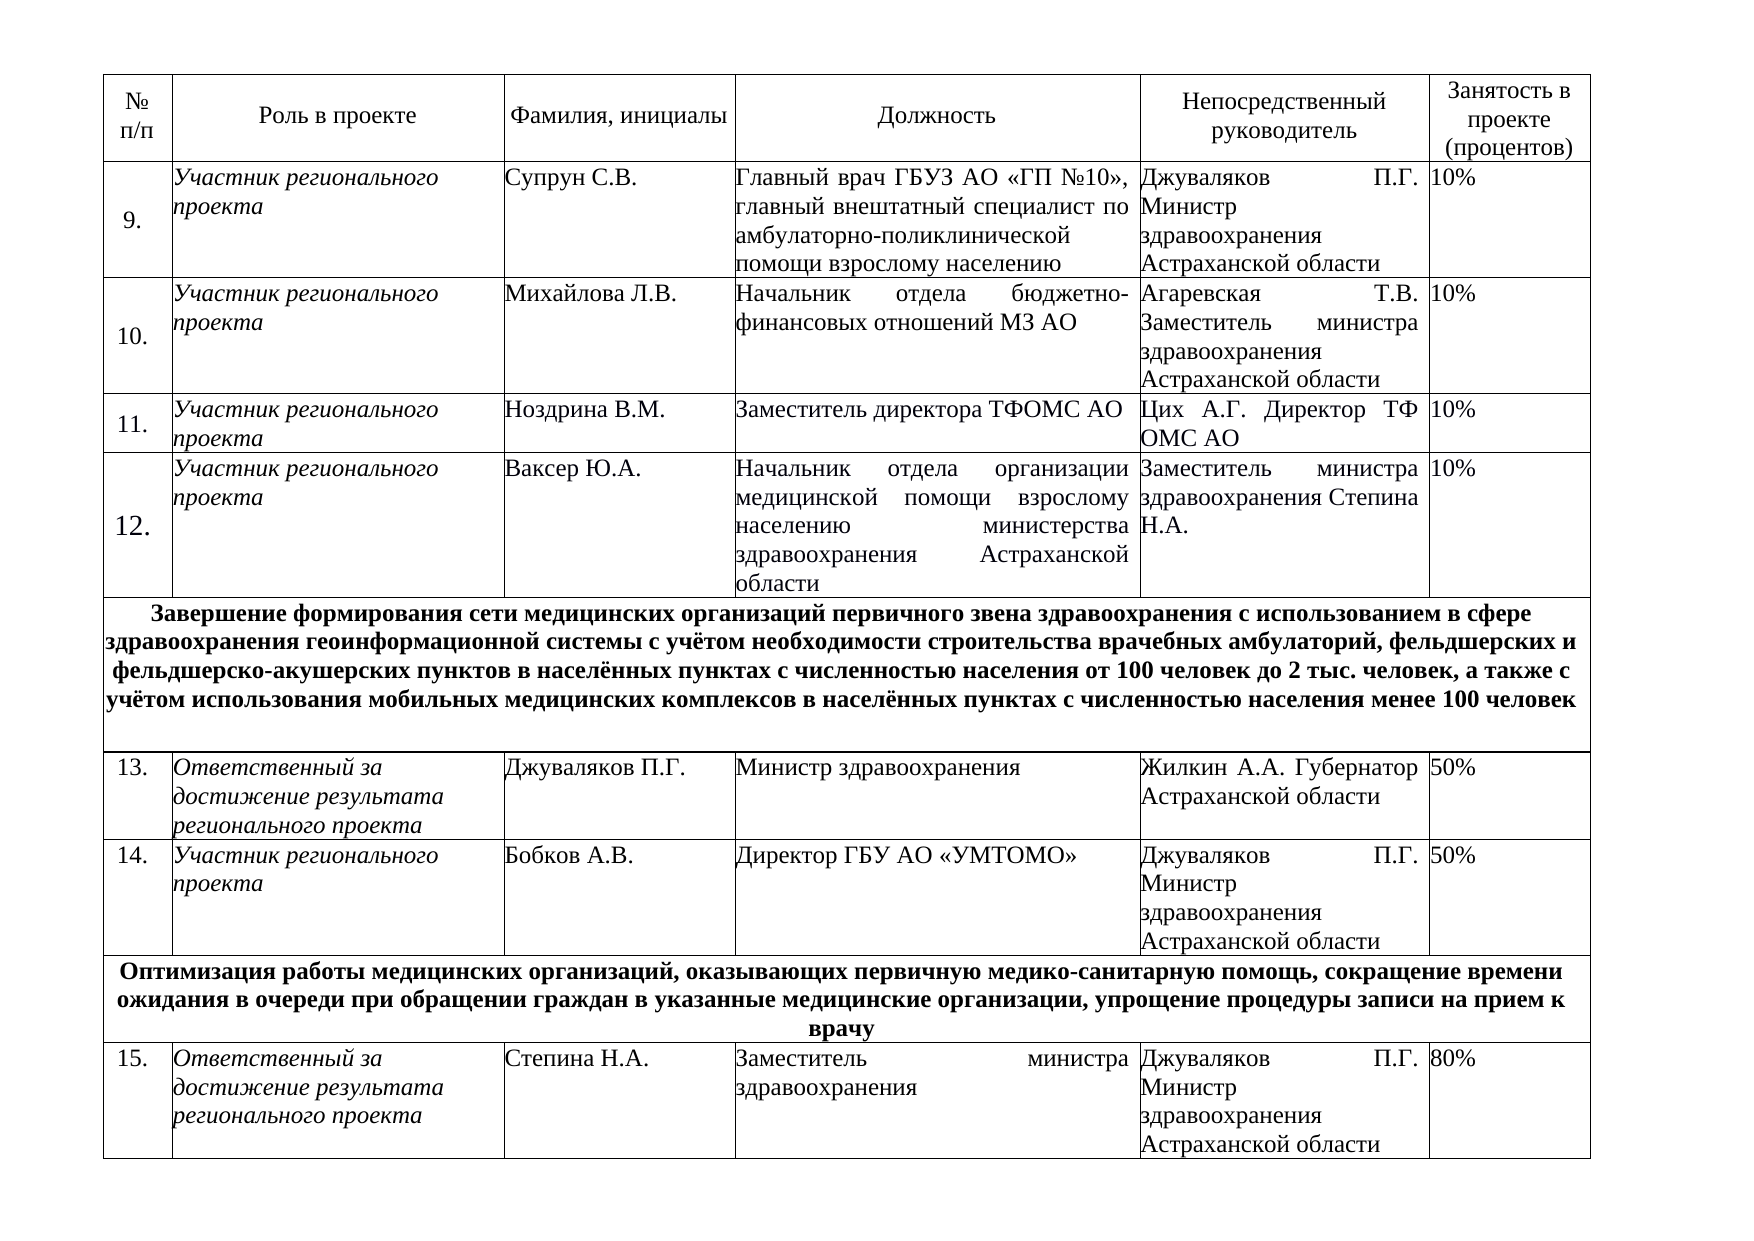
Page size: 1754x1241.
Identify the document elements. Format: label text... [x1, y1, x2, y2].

table_cell 10% [1430, 453, 1590, 597]
table_header Должность [736, 75, 1140, 161]
table_cell 12. [104, 453, 172, 597]
table_header № п/п [104, 75, 172, 161]
table_cell 15. [104, 1043, 172, 1158]
table_cell Министр здравоохранения [736, 753, 1140, 839]
table_cell 10. [104, 278, 172, 393]
table_cell Завершение формирования сети медицинских организаций первичного звена здравоохранения с использованием в сфере здравоохранения геоинформационной системы с учётом необходимости строительства врачебных амбулаторий, фельдшерских и фельдшерско-акушерских пунктов в населённых пунктах с численностью населения от 100 человек до 2 тыс. человек, а также с учётом использования мобильных медицинских комплексов в населённых пунктах с численностью населения менее 100 человек [104, 598, 1590, 751]
table_cell Участник регионального проекта [173, 278, 504, 393]
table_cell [1141, 1043, 1429, 1158]
table_cell Участник регионального проекта [173, 453, 504, 597]
table_cell 10% [1430, 278, 1590, 393]
table_cell 10% [1430, 162, 1590, 277]
table_cell Участник регионального проекта [173, 162, 504, 277]
table_cell 10% [1430, 394, 1590, 452]
table_cell Ваксер Ю.А. [505, 453, 735, 597]
table_cell 9. [104, 162, 172, 277]
table_header Фамилия, инициалы [505, 75, 735, 161]
table_cell Степина Н.А. [505, 1043, 735, 1158]
table_header Занятость в проекте (процентов) [1430, 75, 1590, 161]
table_cell Участник регионального проекта [173, 840, 504, 955]
table_cell Главный врач ГБУЗ АО «ГП №10», главный внештатный специалист по амбулаторно-поликлинической помощи взрослому населению [736, 162, 1140, 277]
table_cell Ноздрина В.М. [505, 394, 735, 452]
table_cell Начальник отдела организации медицинской помощи взрослому населению министерства здравоохранения Астраханской области [736, 453, 1140, 597]
table_cell Оптимизация работы медицинских организаций, оказывающих первичную медико-санитарную помощь, сокращение времени ожидания в очереди при обращении граждан в указанные медицинские организации, упрощение процедуры записи на прием к врачу [104, 956, 1590, 1042]
table_cell 11. [104, 394, 172, 452]
table_cell Цих А.Г. Директор ТФ ОМС АО [1141, 394, 1429, 452]
table_cell Директор ГБУ АО «УМТОМО» [736, 840, 1140, 955]
table_cell Заместитель директора ТФОМС АО [736, 394, 1140, 452]
table_cell Джуваляков П.Г. [505, 753, 735, 839]
table_header Роль в проекте [173, 75, 504, 161]
table_cell 14. [104, 840, 172, 955]
table_cell Михайлова Л.В. [505, 278, 735, 393]
table_cell 50% [1430, 840, 1590, 955]
table_cell 50% [1430, 753, 1590, 839]
table_cell Бобков А.В. [505, 840, 735, 955]
table_cell 80% [1430, 1043, 1590, 1158]
table_cell Агаревская Т.В. Заместитель министра здравоохранения Астраханской области [1141, 278, 1429, 393]
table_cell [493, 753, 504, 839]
table_cell Джуваляков П.Г. Министр здравоохранения Астраханской области [1141, 840, 1429, 955]
table_cell 13. [104, 753, 172, 839]
table_cell Заместитель министра здравоохранения [736, 1043, 1140, 1158]
table_cell Начальник отдела бюджетно-финансовых отношений МЗ АО [736, 278, 1140, 393]
table_header Непосредственный руководитель [1141, 75, 1429, 161]
table_cell Супрун С.В. [505, 162, 735, 277]
table_cell Жилкин А.А. Губернатор Астраханской области [1141, 753, 1429, 839]
table_cell Джуваляков П.Г. Министр здравоохранения Астраханской области [1141, 162, 1429, 277]
table_cell Ответственный за достижение результата регионального проекта [173, 1043, 504, 1158]
table_cell Заместитель министра здравоохранения Степина Н.А. [1141, 453, 1429, 597]
